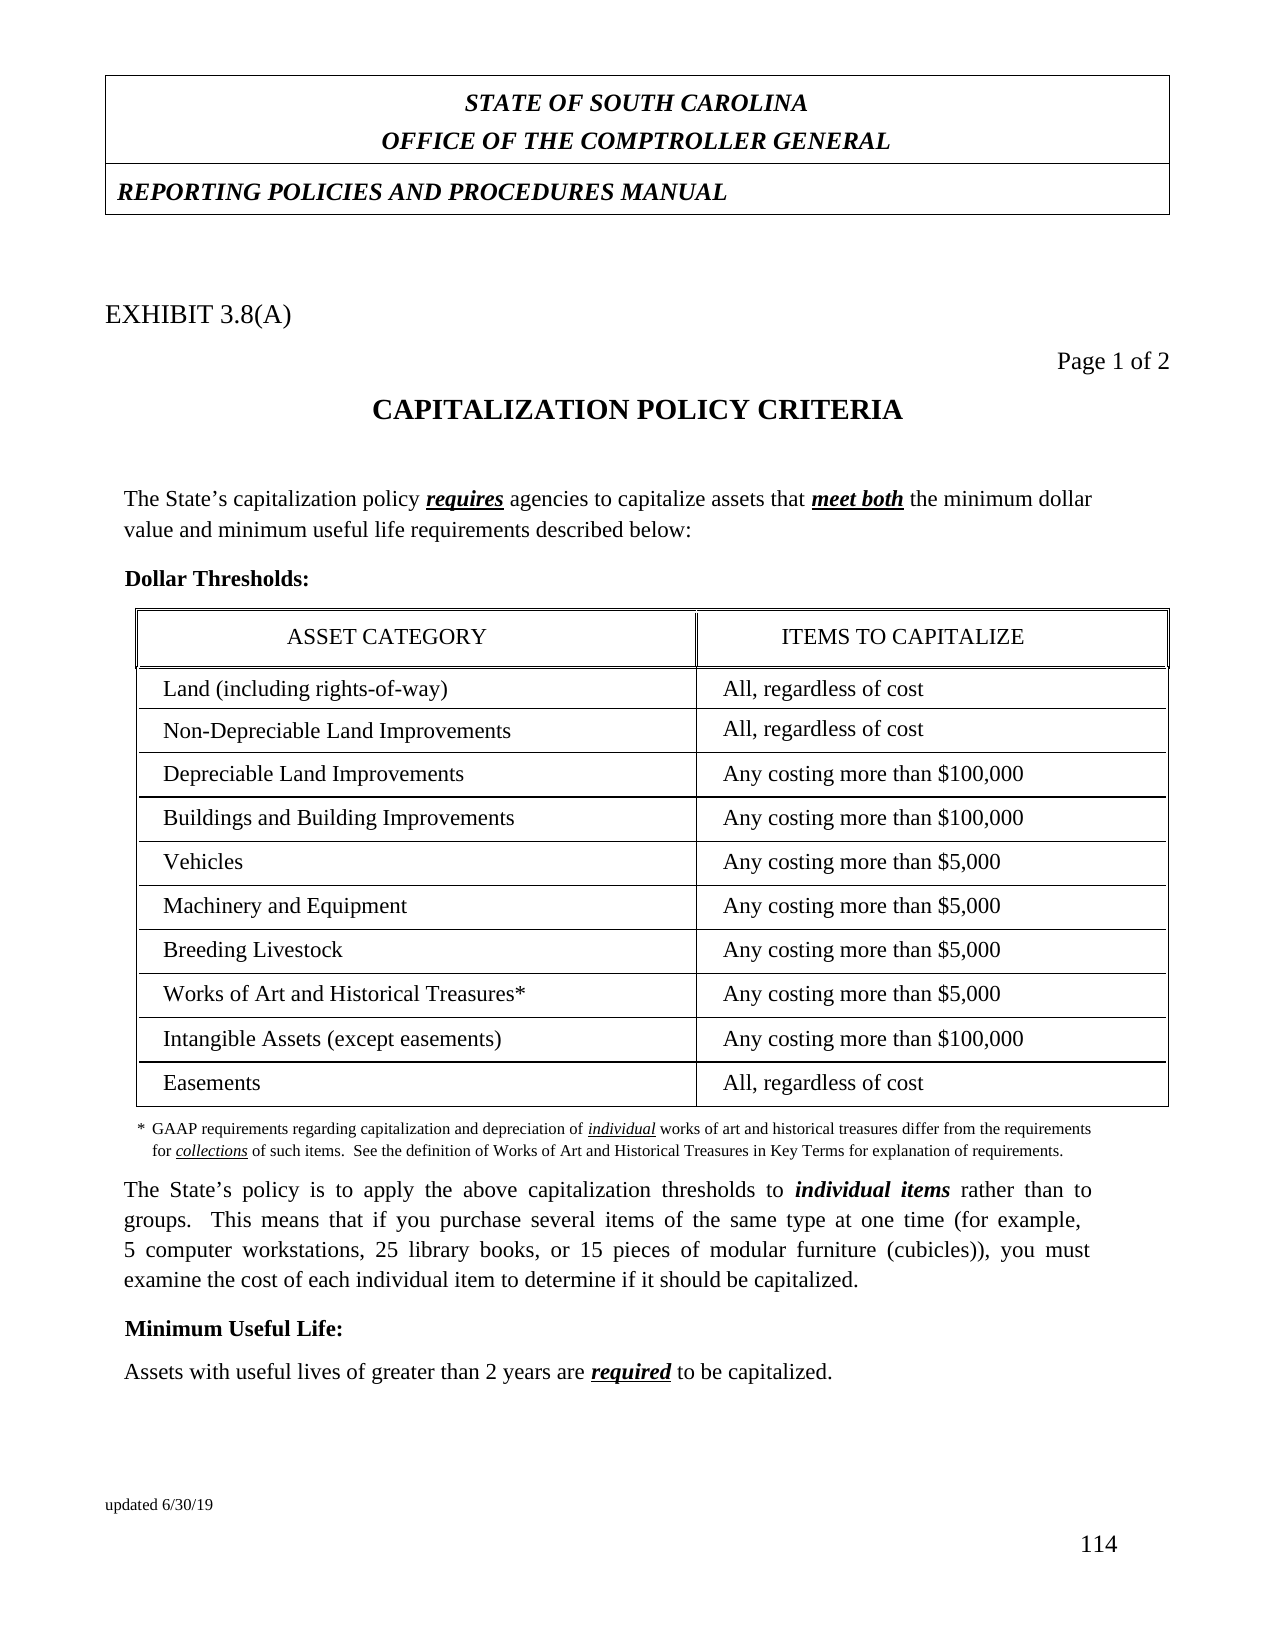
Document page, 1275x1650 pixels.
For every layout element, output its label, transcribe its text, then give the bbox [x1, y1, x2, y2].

text Minimum Useful Life: [124, 1315, 1092, 1342]
text CAPITALIZATION POLICY CRITERIA [105, 392, 1170, 425]
text Assets with useful lives of greater than 2 years are required to be capitalized. [124, 1358, 1092, 1384]
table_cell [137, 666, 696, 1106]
text The State’s policy is to apply the above capitalization thresholds to individual items rather than to groups. This means that if you purchase several items of the same type at one time (for example, 5 computer workstations, 25 library books, or 15 pieces of modular furniture (cubicles)), you must examine the cost of each individual item to determine if it should be capitalized. [124, 1176, 1092, 1293]
text The State’s capitalization policy requires agencies to capitalize assets that meet both the minimum dollar value and minimum useful life requirements described below: [124, 486, 1092, 542]
text * GAAP requirements regarding capitalization and depreciation of individual works of art and historical treasures differ from the requirements for collections of such items. See the definition of Works of Art and Historical Treasures in Key Terms for explanation of requirements. [137, 1119, 1092, 1160]
text Dollar Thresholds: [124, 565, 1092, 591]
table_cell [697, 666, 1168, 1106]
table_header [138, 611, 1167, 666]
text Page 1 of 2 [105, 346, 1170, 375]
subtitle EXHIBIT 3.8(A) [105, 298, 1170, 329]
